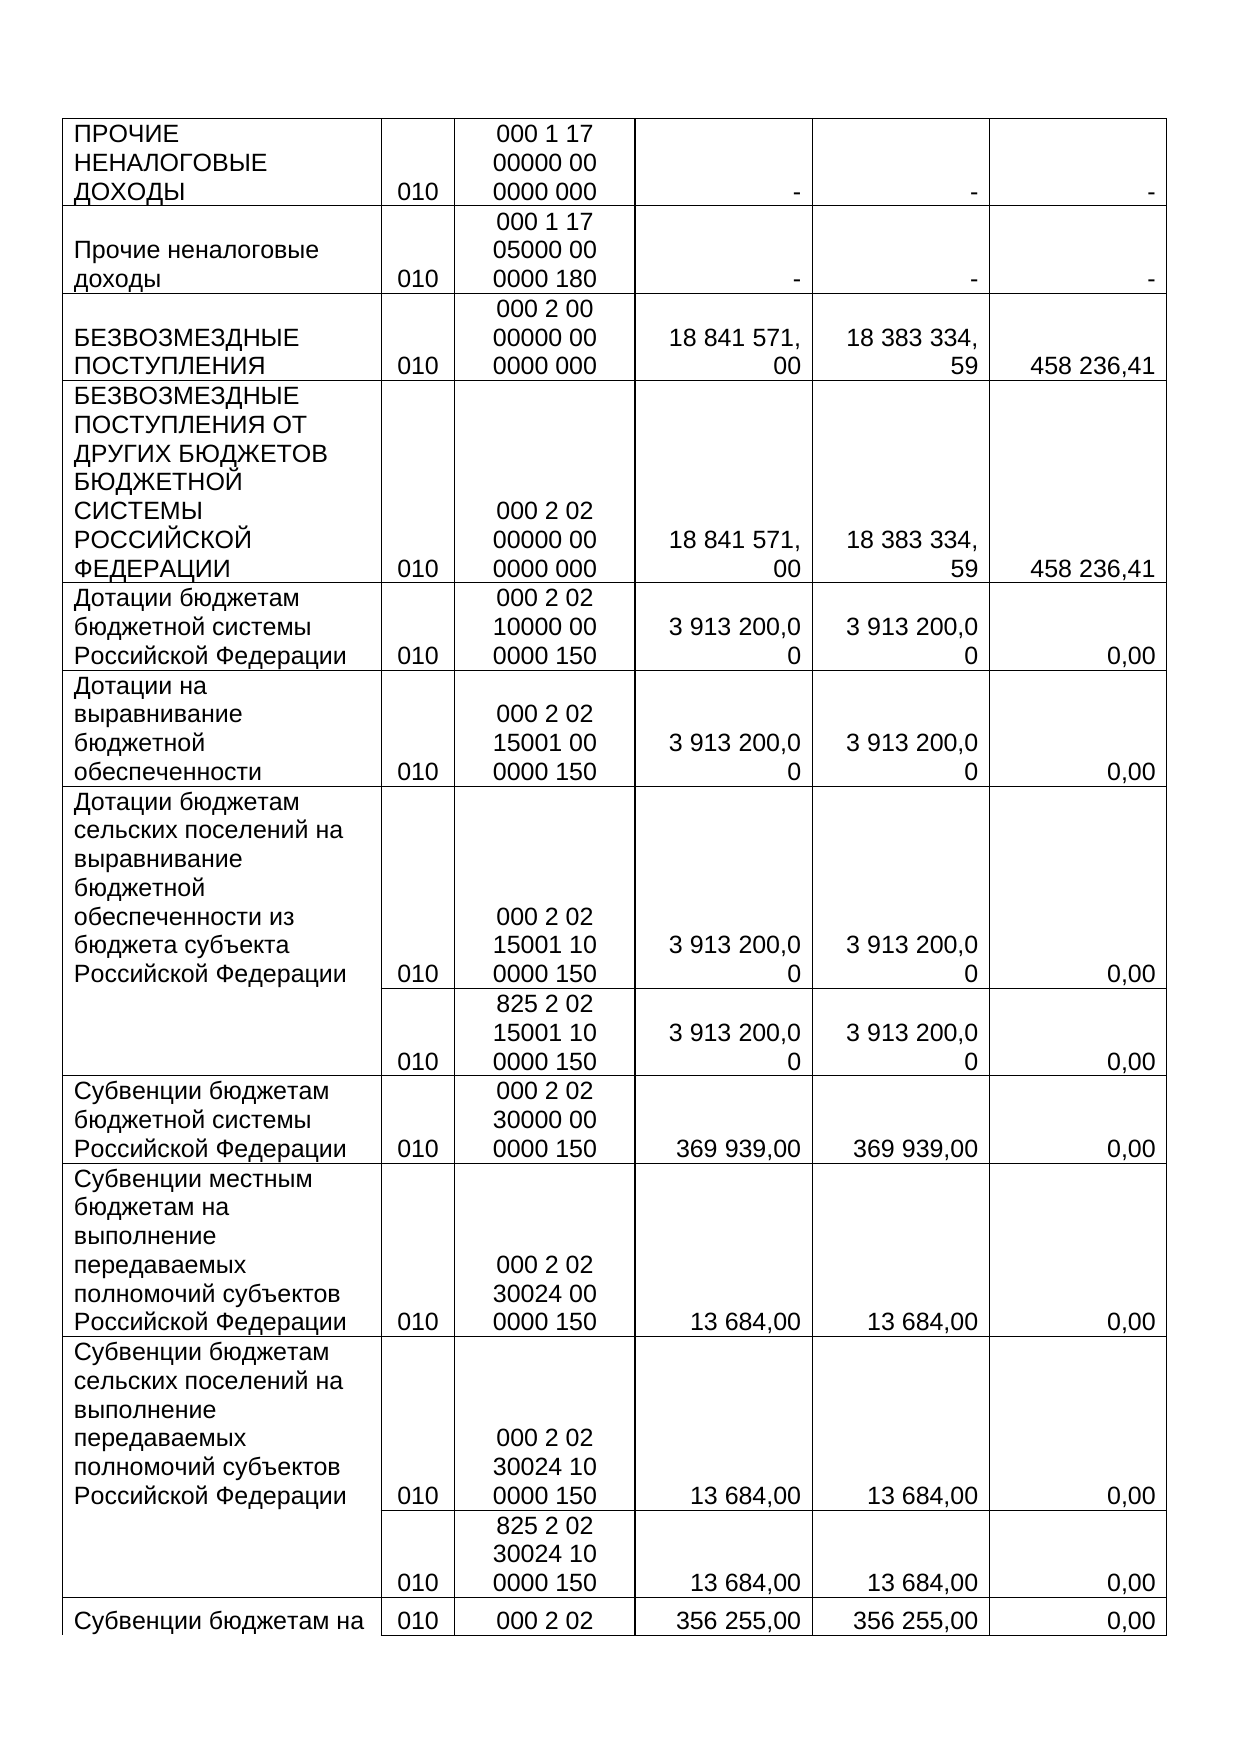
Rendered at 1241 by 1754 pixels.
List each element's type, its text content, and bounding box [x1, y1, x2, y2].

table_cell 0,00 [990, 787, 1166, 988]
table_cell 010 [382, 1164, 454, 1336]
table_cell 010 [382, 381, 454, 582]
table_cell 3 913 200,00 [813, 671, 989, 786]
table_cell 356 255,00 [813, 1598, 989, 1635]
table_cell 825 2 02 15001 10 0000 150 [455, 989, 634, 1075]
table_cell Субвенции местным бюджетам на выполнение передаваемых полномочий субъектов Российской Федерации [63, 1164, 381, 1336]
table_cell 458 236,41 [990, 294, 1166, 380]
table_cell 3 913 200,00 [636, 671, 812, 786]
table_cell 000 2 02 00000 00 0000 000 [455, 381, 634, 582]
table_cell 0,00 [990, 671, 1166, 786]
table_cell 000 2 02 15001 00 0000 150 [455, 671, 634, 786]
table_cell 18 383 334,59 [813, 294, 989, 380]
table_cell 369 939,00 [813, 1076, 989, 1162]
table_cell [455, 1598, 634, 1635]
table_cell 010 [382, 119, 454, 205]
table_cell 18 841 571,00 [636, 294, 812, 380]
table_cell 000 2 02 15001 10 0000 150 [455, 787, 634, 988]
table_cell 3 913 200,00 [636, 583, 812, 669]
table_cell 000 2 02 30024 10 0000 150 [455, 1337, 634, 1509]
table_cell 010 [382, 583, 454, 669]
table_cell - [636, 206, 812, 293]
table_cell Прочие неналоговые доходы [63, 206, 381, 293]
table_cell - [990, 119, 1166, 205]
table_cell БЕЗВОЗМЕЗДНЫЕ ПОСТУПЛЕНИЯ ОТ ДРУГИХ БЮДЖЕТОВ БЮДЖЕТНОЙ СИСТЕМЫ РОССИЙСКОЙ ФЕДЕРАЦИИ [63, 381, 381, 582]
table_cell 000 2 02 30000 00 0000 150 [455, 1076, 634, 1162]
table_cell 3 913 200,00 [813, 787, 989, 988]
table_cell 000 2 02 10000 00 0000 150 [455, 583, 634, 669]
table_cell 3 913 200,00 [636, 787, 812, 988]
table_cell 13 684,00 [813, 1337, 989, 1509]
table_cell 000 2 00 00000 00 0000 000 [455, 294, 634, 380]
table_cell 010 [382, 787, 454, 988]
table_cell 13 684,00 [636, 1164, 812, 1336]
table_cell 18 841 571,00 [636, 381, 812, 582]
table_cell 0,00 [990, 1598, 1166, 1635]
table_cell 000 2 02 30024 00 0000 150 [455, 1164, 634, 1336]
table_cell 0,00 [990, 989, 1166, 1075]
table_cell 010 [382, 1076, 454, 1162]
table_cell Дотации бюджетам сельских поселений на выравнивание бюджетной обеспеченности из бюджета субъекта Российской Федерации [63, 787, 381, 988]
table_cell 0,00 [990, 583, 1166, 669]
table_cell 13 684,00 [813, 1511, 989, 1597]
table_cell 010 [382, 1511, 454, 1597]
table_cell 000 1 17 05000 00 0000 180 [455, 206, 634, 293]
table_cell - [990, 206, 1166, 293]
table_cell - [813, 206, 989, 293]
table_cell ПРОЧИЕ НЕНАЛОГОВЫЕ ДОХОДЫ [63, 119, 381, 205]
table_cell - [636, 119, 812, 205]
table_cell [63, 988, 381, 1075]
table_cell [63, 1510, 381, 1597]
table_cell 13 684,00 [636, 1511, 812, 1597]
table_cell Дотации на выравнивание бюджетной обеспеченности [63, 671, 381, 786]
table_cell 13 684,00 [813, 1164, 989, 1336]
table_cell Дотации бюджетам бюджетной системы Российской Федерации [63, 583, 381, 669]
table_cell 010 [382, 206, 454, 293]
table_cell 0,00 [990, 1511, 1166, 1597]
table_cell 13 684,00 [636, 1337, 812, 1509]
table_cell 18 383 334,59 [813, 381, 989, 582]
table_cell 000 1 17 00000 00 0000 000 [455, 119, 634, 205]
table_cell 010 [382, 1337, 454, 1509]
table_cell 3 913 200,00 [813, 583, 989, 669]
table_cell 010 [382, 1598, 454, 1635]
table_cell 0,00 [990, 1337, 1166, 1509]
table_cell 010 [382, 294, 454, 380]
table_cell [63, 1598, 381, 1635]
table_cell 825 2 02 30024 10 0000 150 [455, 1511, 634, 1597]
table_cell 0,00 [990, 1076, 1166, 1162]
table_cell 010 [382, 671, 454, 786]
table_cell 369 939,00 [636, 1076, 812, 1162]
table_cell Субвенции бюджетам сельских поселений на выполнение передаваемых полномочий субъектов Российской Федерации [63, 1337, 381, 1509]
table_cell 458 236,41 [990, 381, 1166, 582]
table_cell Субвенции бюджетам бюджетной системы Российской Федерации [63, 1076, 381, 1162]
table_cell 3 913 200,00 [636, 989, 812, 1075]
table_cell БЕЗВОЗМЕЗДНЫЕ ПОСТУПЛЕНИЯ [63, 294, 381, 380]
table_cell 3 913 200,00 [813, 989, 989, 1075]
table_cell 0,00 [990, 1164, 1166, 1336]
table_cell 010 [382, 989, 454, 1075]
table_cell - [813, 119, 989, 205]
table_cell 356 255,00 [636, 1598, 812, 1635]
